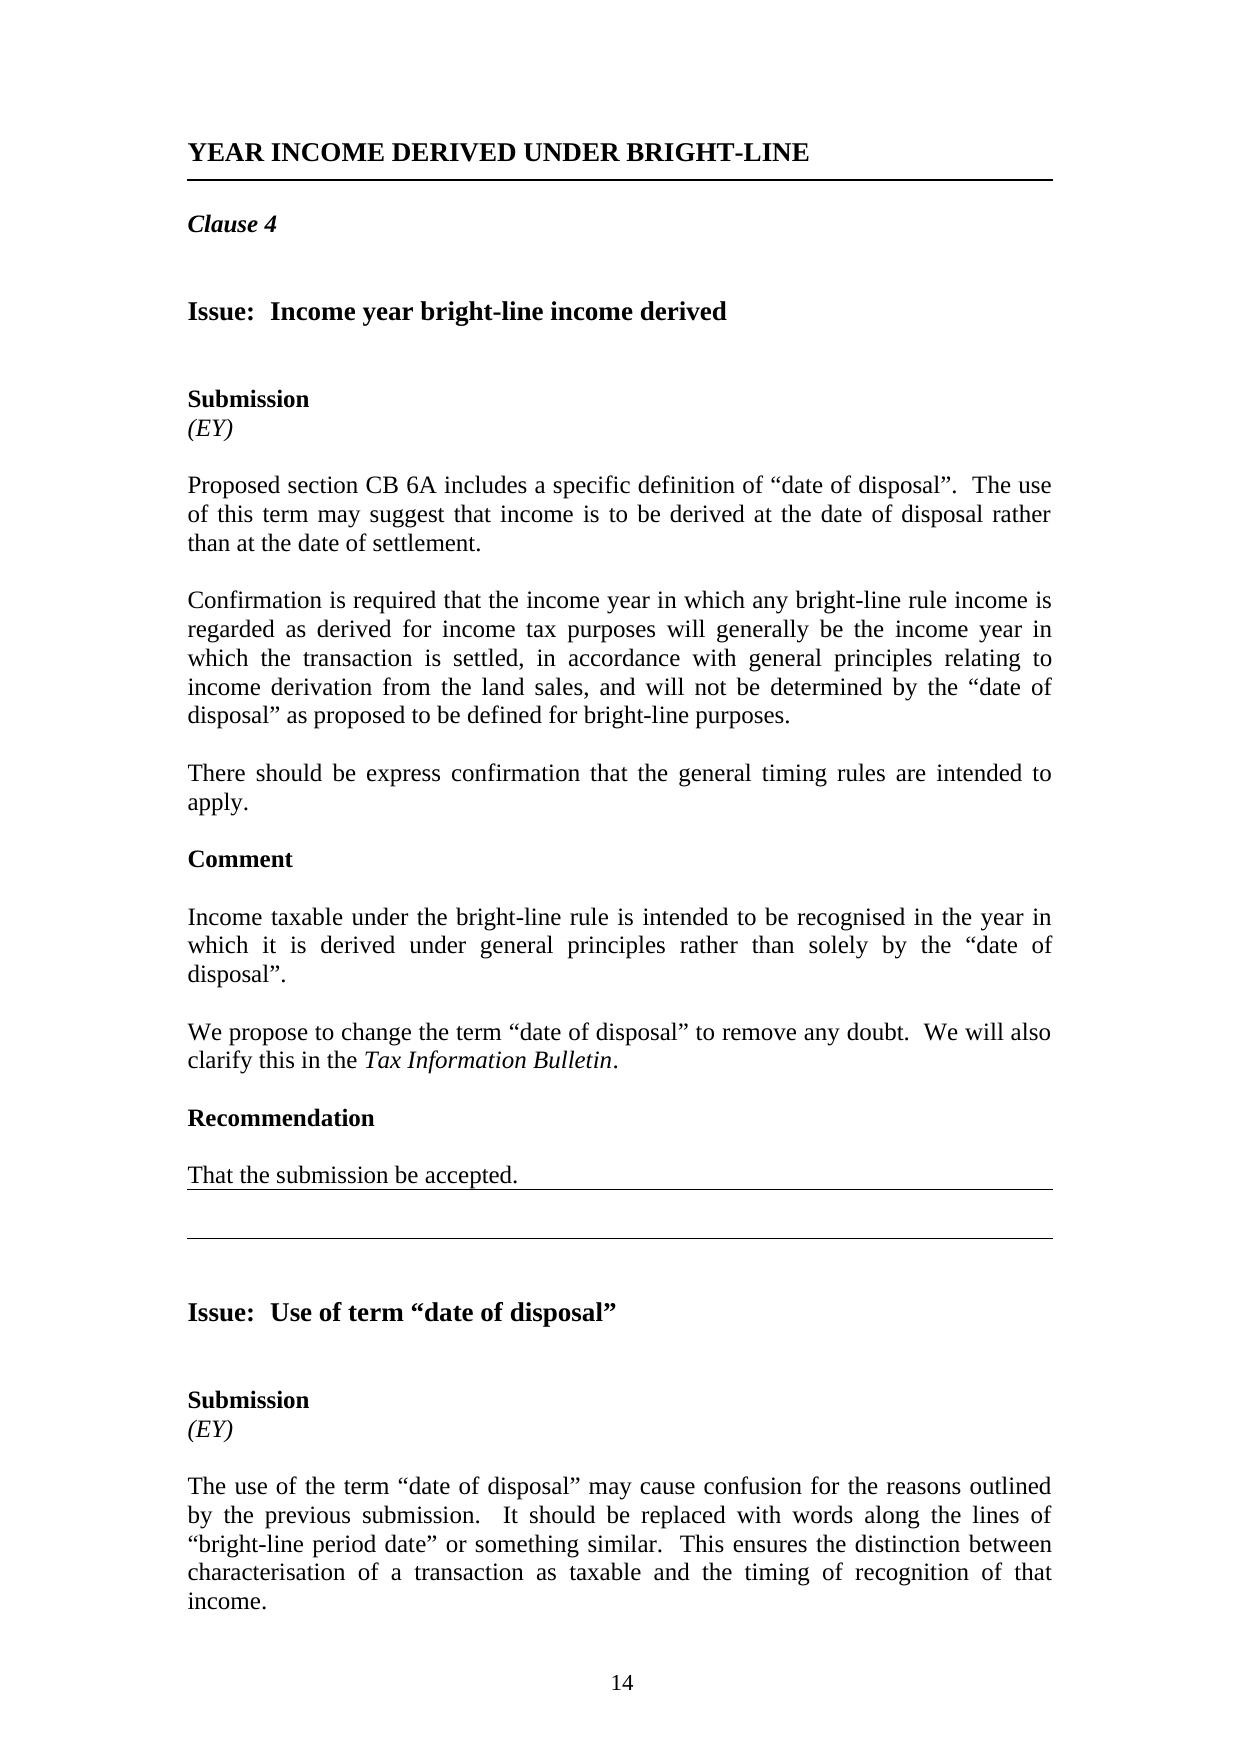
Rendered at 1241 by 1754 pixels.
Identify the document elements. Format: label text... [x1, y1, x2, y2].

text Confirmation is required that the income year in which any bright-line rule income is regarded as derived for income tax purposes will generally be the income year in which the transaction is settled, in accordance with general principles relating to income derivation from the land sales, and will not be determined by the “date of disposal” as proposed to be defined for bright-line purposes. [187, 585, 1053, 729]
text That the submission be accepted. [187, 1160, 1053, 1189]
text Income taxable under the bright-line rule is intended to be recognised in the year in which it is derived under general principles rather than solely by the “date of disposal”. [187, 902, 1053, 988]
subtitle Submission [187, 384, 1053, 413]
subtitle Issue: Use of term “date of disposal” [187, 1296, 1053, 1327]
subtitle (EY) [187, 413, 1053, 442]
subtitle Year income derived under bright-line [187, 136, 1053, 179]
subtitle Issue: Income year bright-line income derived [187, 296, 1053, 327]
text There should be express confirmation that the general timing rules are intended to apply. [187, 758, 1053, 815]
subtitle Clause 4 [187, 209, 1053, 238]
subtitle Submission [187, 1385, 1053, 1414]
text Proposed section CB 6A includes a specific definition of “date of disposal”. The use of this term may suggest that income is to be derived at the date of disposal rather than at the date of settlement. [187, 470, 1053, 557]
text We propose to change the term “date of disposal” to remove any doubt. We will also clarify this in the Tax Information Bulletin. [187, 1017, 1053, 1074]
text The use of the term “date of disposal” may cause confusion for the reasons outlined by the previous submission. It should be replaced with words along the lines of “bright-line period date” or something similar. This ensures the distinction between characterisation of a transaction as taxable and the timing of recognition of that income. [187, 1471, 1053, 1615]
subtitle Recommendation [187, 1103, 1053, 1132]
subtitle (EY) [187, 1414, 1053, 1442]
subtitle Comment [187, 844, 1053, 873]
